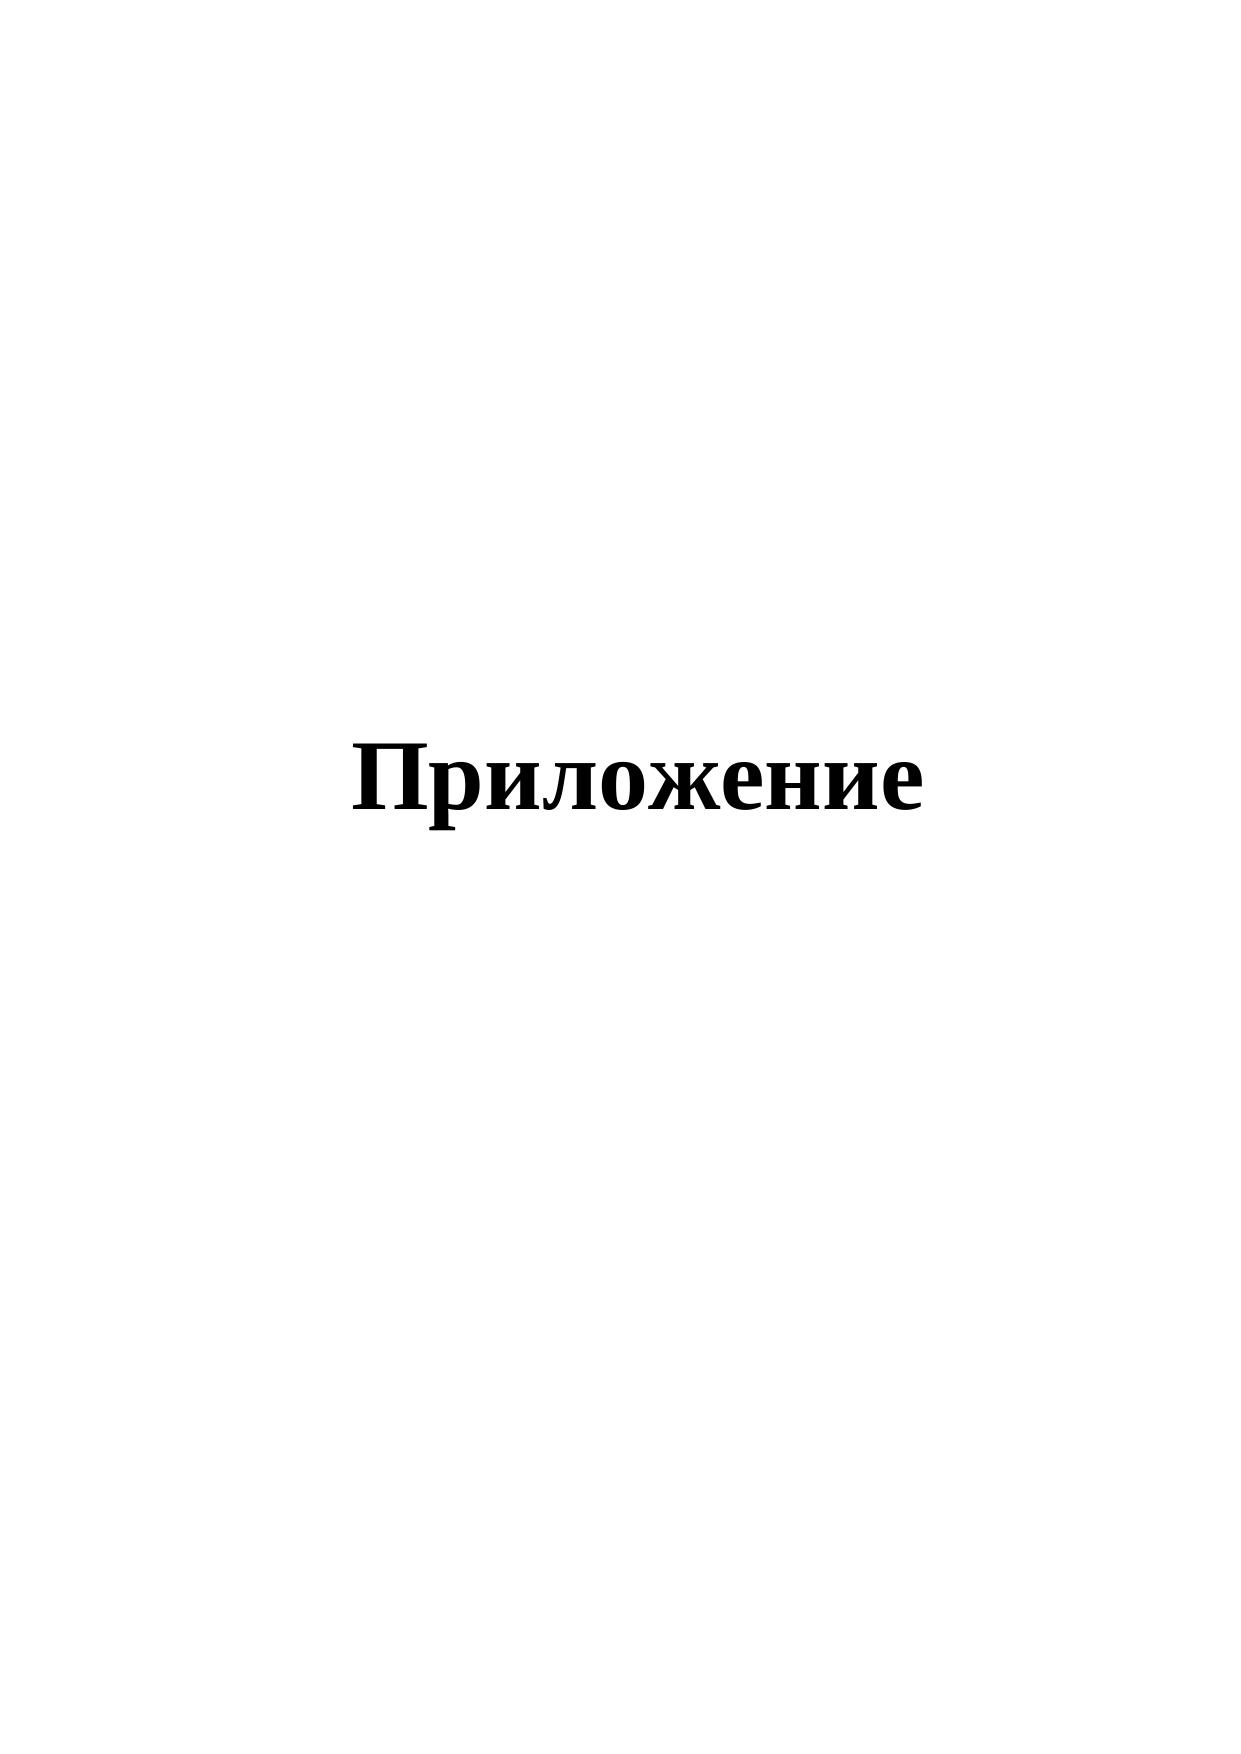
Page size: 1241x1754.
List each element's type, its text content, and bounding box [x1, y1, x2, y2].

text Приложение [177, 716, 1152, 831]
